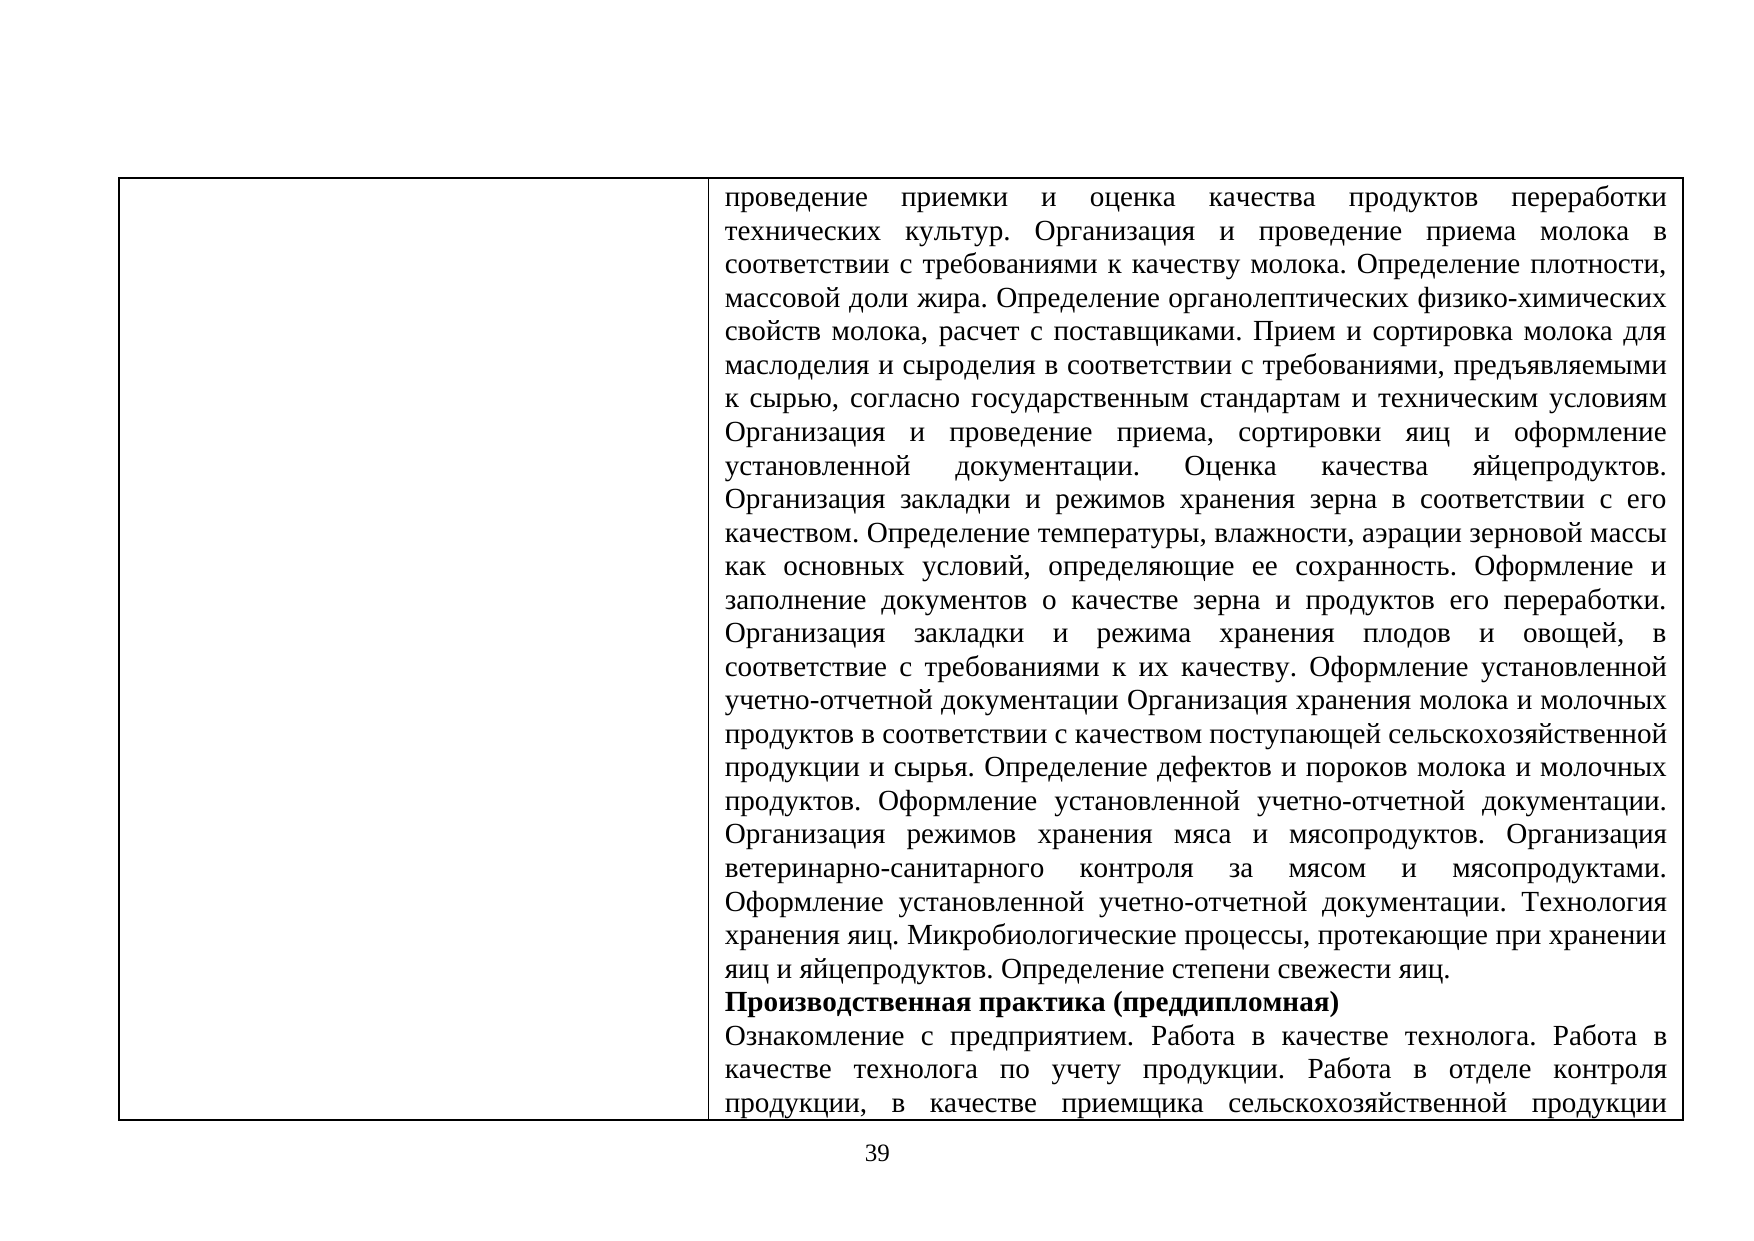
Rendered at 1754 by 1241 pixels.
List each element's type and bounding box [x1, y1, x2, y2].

table_cell [709, 179, 1682, 1118]
table_cell [120, 179, 708, 1118]
